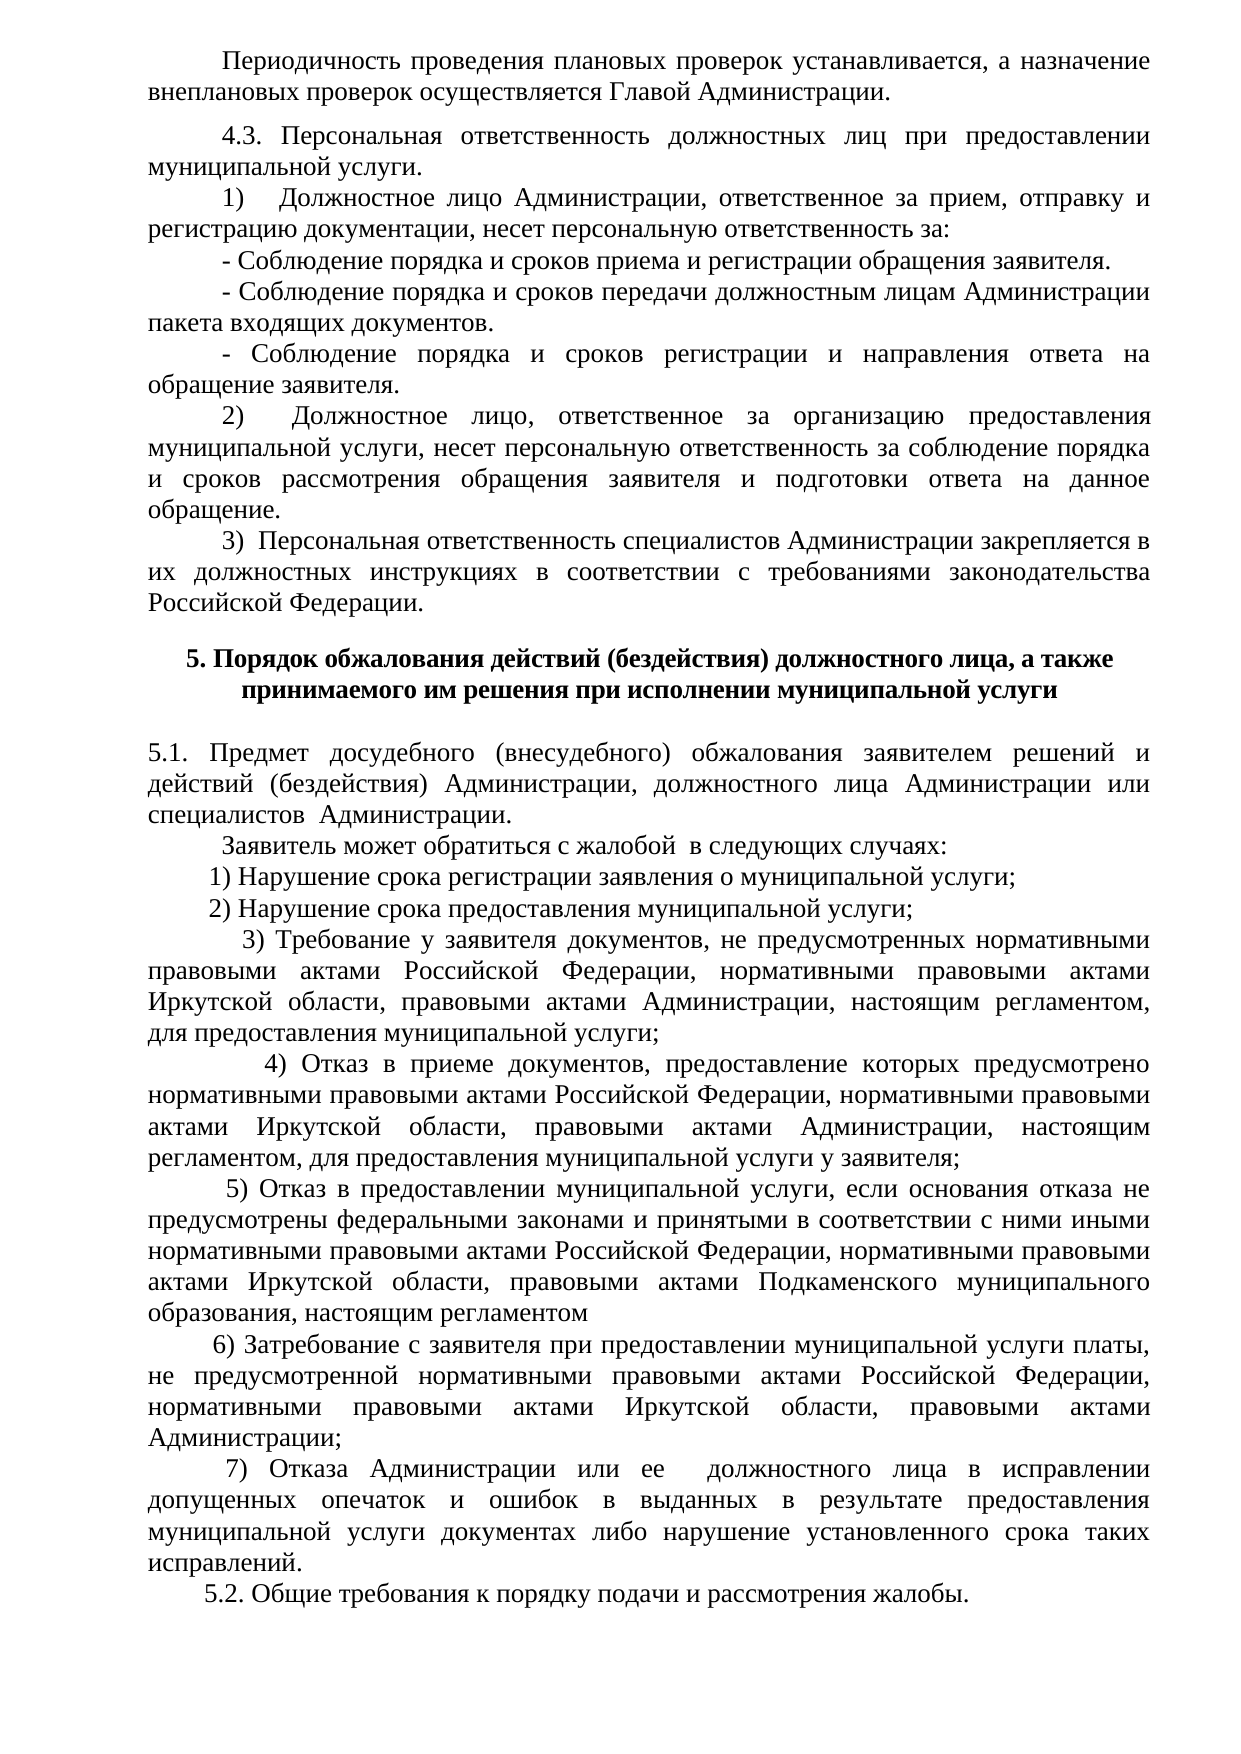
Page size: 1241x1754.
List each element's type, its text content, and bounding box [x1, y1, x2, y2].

text 3) Персональная ответственность специалистов Администрации закрепляется в их должностных инструкциях в соответствии с требованиями законодательства Российской Федерации. [148, 524, 1152, 617]
text 1) Нарушение срока регистрации заявления о муниципальной услуги; [148, 861, 1152, 892]
text - Соблюдение порядка и сроков передачи должностным лицам Администрации пакета входящих документов. [148, 275, 1152, 337]
text 4) Отказ в приеме документов, предоставление которых предусмотрено нормативными правовыми актами Российской Федерации, нормативными правовыми актами Иркутской области, правовыми актами Администрации, настоящим регламентом, для предоставления муниципальной услуги у заявителя; [148, 1047, 1152, 1172]
text - Соблюдение порядка и сроков приема и регистрации обращения заявителя. [148, 244, 1152, 275]
text 2) Должностное лицо, ответственное за организацию предоставления муниципальной услуги, несет персональную ответственность за соблюдение порядка и сроков рассмотрения обращения заявителя и подготовки ответа на данное обращение. [148, 399, 1152, 524]
text 5) Отказ в предоставлении муниципальной услуги, если основания отказа не предусмотрены федеральными законами и принятыми в соответствии с ними иными нормативными правовыми актами Российской Федерации, нормативными правовыми актами Иркутской области, правовыми актами Подкаменского муниципального образования, настоящим регламентом [148, 1172, 1152, 1328]
text Периодичность проведения плановых проверок устанавливается, а назначение внеплановых проверок осуществляется Главой Администрации. [148, 44, 1152, 107]
text 2) Нарушение срока предоставления муниципальной услуги; [148, 892, 1152, 923]
text 5. Порядок обжалования действий (бездействия) должностного лица, а также принимаемого им решения при исполнении муниципальной услуги [148, 642, 1152, 705]
text 6) Затребование с заявителя при предоставлении муниципальной услуги платы, не предусмотренной нормативными правовыми актами Российской Федерации, нормативными правовыми актами Иркутской области, правовыми актами Администрации; [148, 1328, 1152, 1452]
text Заявитель может обратиться с жалобой в следующих случаях: [148, 829, 1152, 861]
text 4.3. Персональная ответственность должностных лиц при предоставлении муниципальной услуги. [148, 119, 1152, 181]
text 3) Требование у заявителя документов, не предусмотренных нормативными правовыми актами Российской Федерации, нормативными правовыми актами Иркутской области, правовыми актами Администрации, настоящим регламентом, для предоставления муниципальной услуги; [148, 923, 1152, 1047]
text - Соблюдение порядка и сроков регистрации и направления ответа на обращение заявителя. [148, 337, 1152, 399]
text 5.1. Предмет досудебного (внесудебного) обжалования заявителем решений и действий (бездействия) Администрации, должностного лица Администрации или специалистов Администрации. [148, 736, 1152, 829]
text 1) Должностное лицо Администрации, ответственное за прием, отправку и регистрацию документации, несет персональную ответственность за: [148, 181, 1152, 244]
text 5.2. Общие требования к порядку подачи и рассмотрения жалобы. [148, 1577, 1152, 1608]
text 7) Отказа Администрации или ее должностного лица в исправлении допущенных опечаток и ошибок в выданных в результате предоставления муниципальной услуги документах либо нарушение установленного срока таких исправлений. [148, 1452, 1152, 1577]
